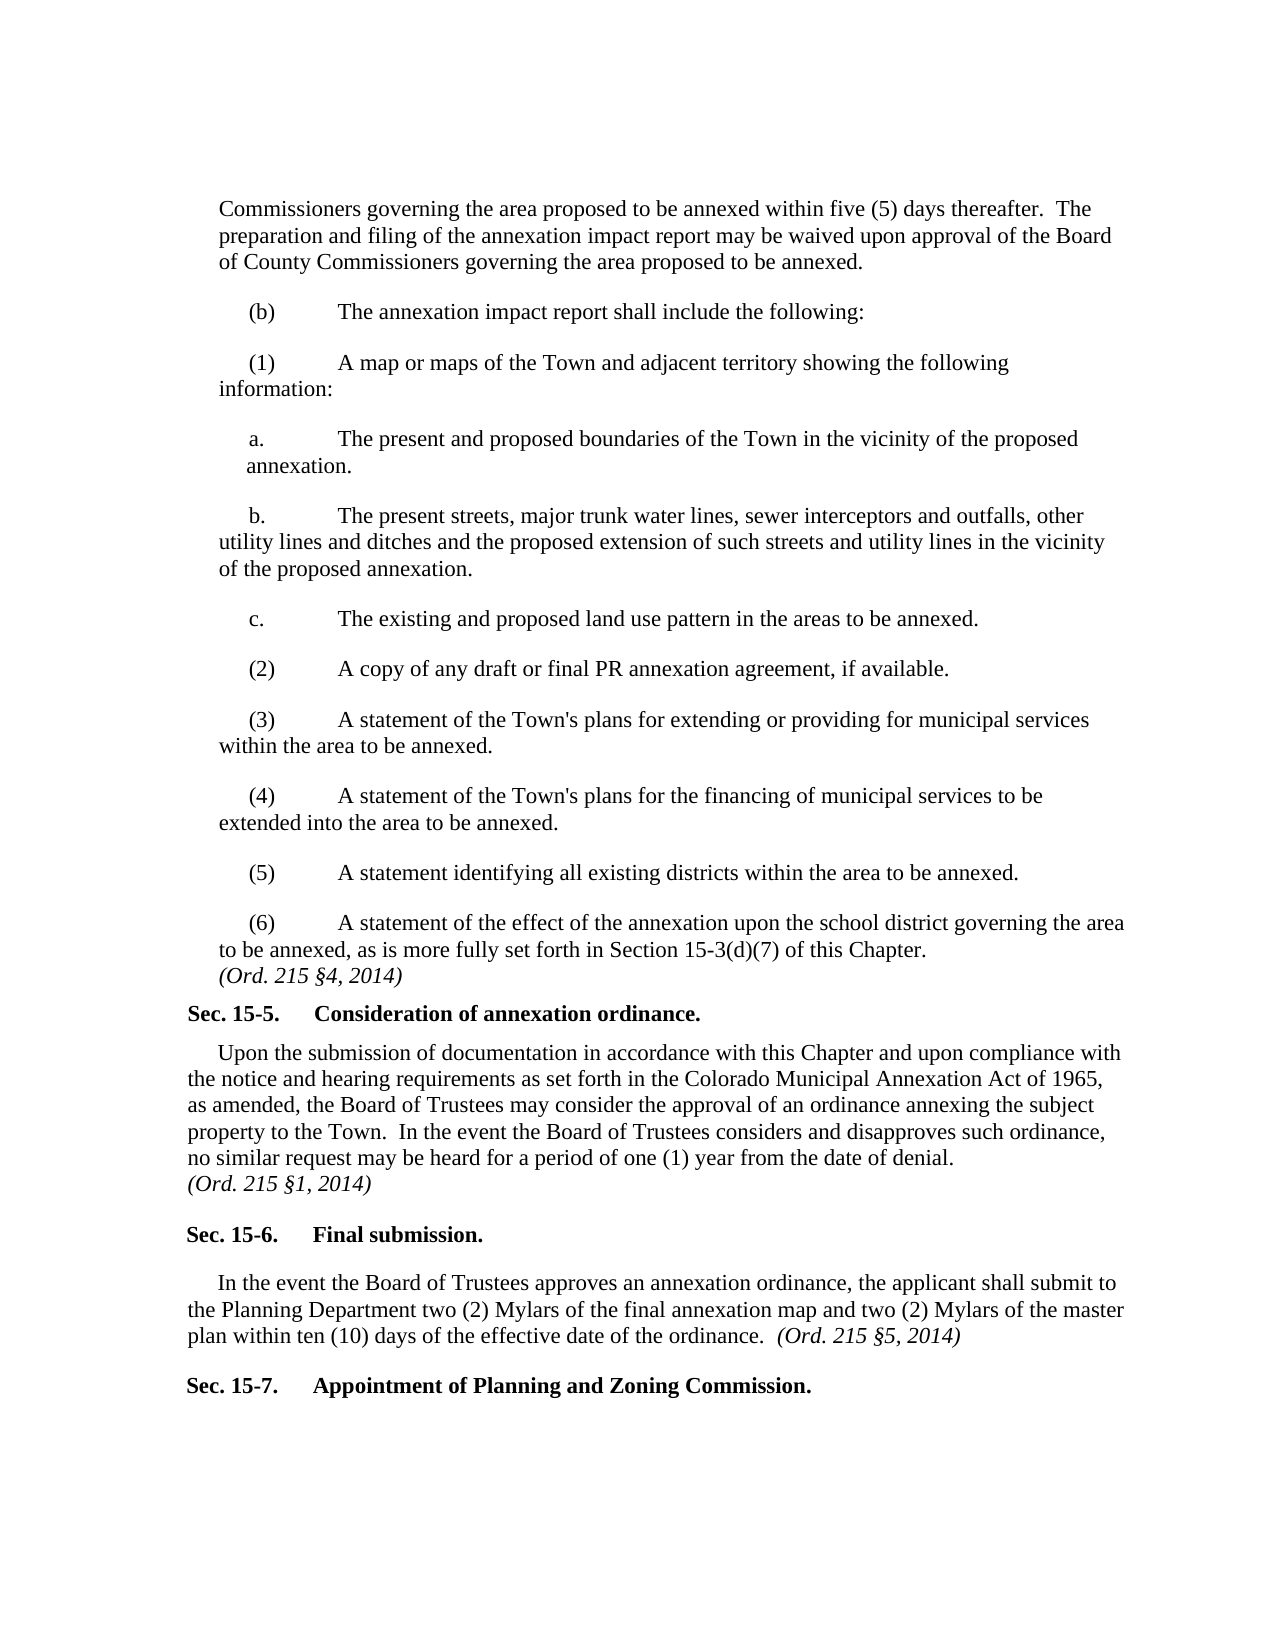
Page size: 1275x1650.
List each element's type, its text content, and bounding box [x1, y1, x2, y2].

text In the event the Board of Trustees approves an annexation ordinance, the applicant shall submit to the Planning Department two (2) Mylars of the final annexation map and two (2) Mylars of the master plan within ten (10) days of the effective date of the ordinance. (Ord. 215 §5, 2014) [187, 1269, 1126, 1348]
list A statement of the effect of the annexation upon the school district governing the area to be annexed, as is more fully set forth in Section 15-3(d)(7) of this Chapter. (Ord. 215 §4, 2014) [218, 909, 1126, 988]
list A statement of the Town's plans for extending or providing for municipal services within the area to be annexed. [218, 706, 1126, 758]
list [218, 195, 1126, 274]
list A statement identifying all existing districts within the area to be annexed. [218, 859, 1126, 885]
list A map or maps of the Town and adjacent territory showing the following information: [218, 349, 1126, 401]
list The present and proposed boundaries of the Town in the vicinity of the proposed [218, 425, 1126, 452]
text Sec. 15-5. Consideration of annexation ordinance. [187, 1000, 1126, 1027]
text Upon the submission of documentation in accordance with this Chapter and upon compliance with the notice and hearing requirements as set forth in the Colorado Municipal Annexation Act of 1965, as amended, the Board of Trustees may consider the approval of an ordinance annexing the subject property to the Town. In the event the Board of Trustees considers and disapproves such ordinance, no similar request may be heard for a period of one (1) year from the date of denial. (Ord. 215 §1, 2014) [187, 1039, 1126, 1197]
text annexation. [246, 452, 1126, 478]
list The existing and proposed land use pattern in the areas to be annexed. [218, 605, 1126, 631]
list A statement of the Town's plans for the financing of municipal services to be extended into the area to be annexed. [218, 782, 1126, 835]
list The annexation impact report shall include the following: [218, 298, 1126, 325]
list A copy of any draft or final PR annexation agreement, if available. [218, 655, 1126, 682]
text Sec. 15-7. Appointment of Planning and Zoning Commission. [186, 1372, 835, 1399]
text Sec. 15-6. Final submission. [186, 1221, 835, 1247]
list The present streets, major trunk water lines, sewer interceptors and outfalls, other utility lines and ditches and the proposed extension of such streets and utility lines in the vicinity of the proposed annexation. [218, 502, 1126, 581]
